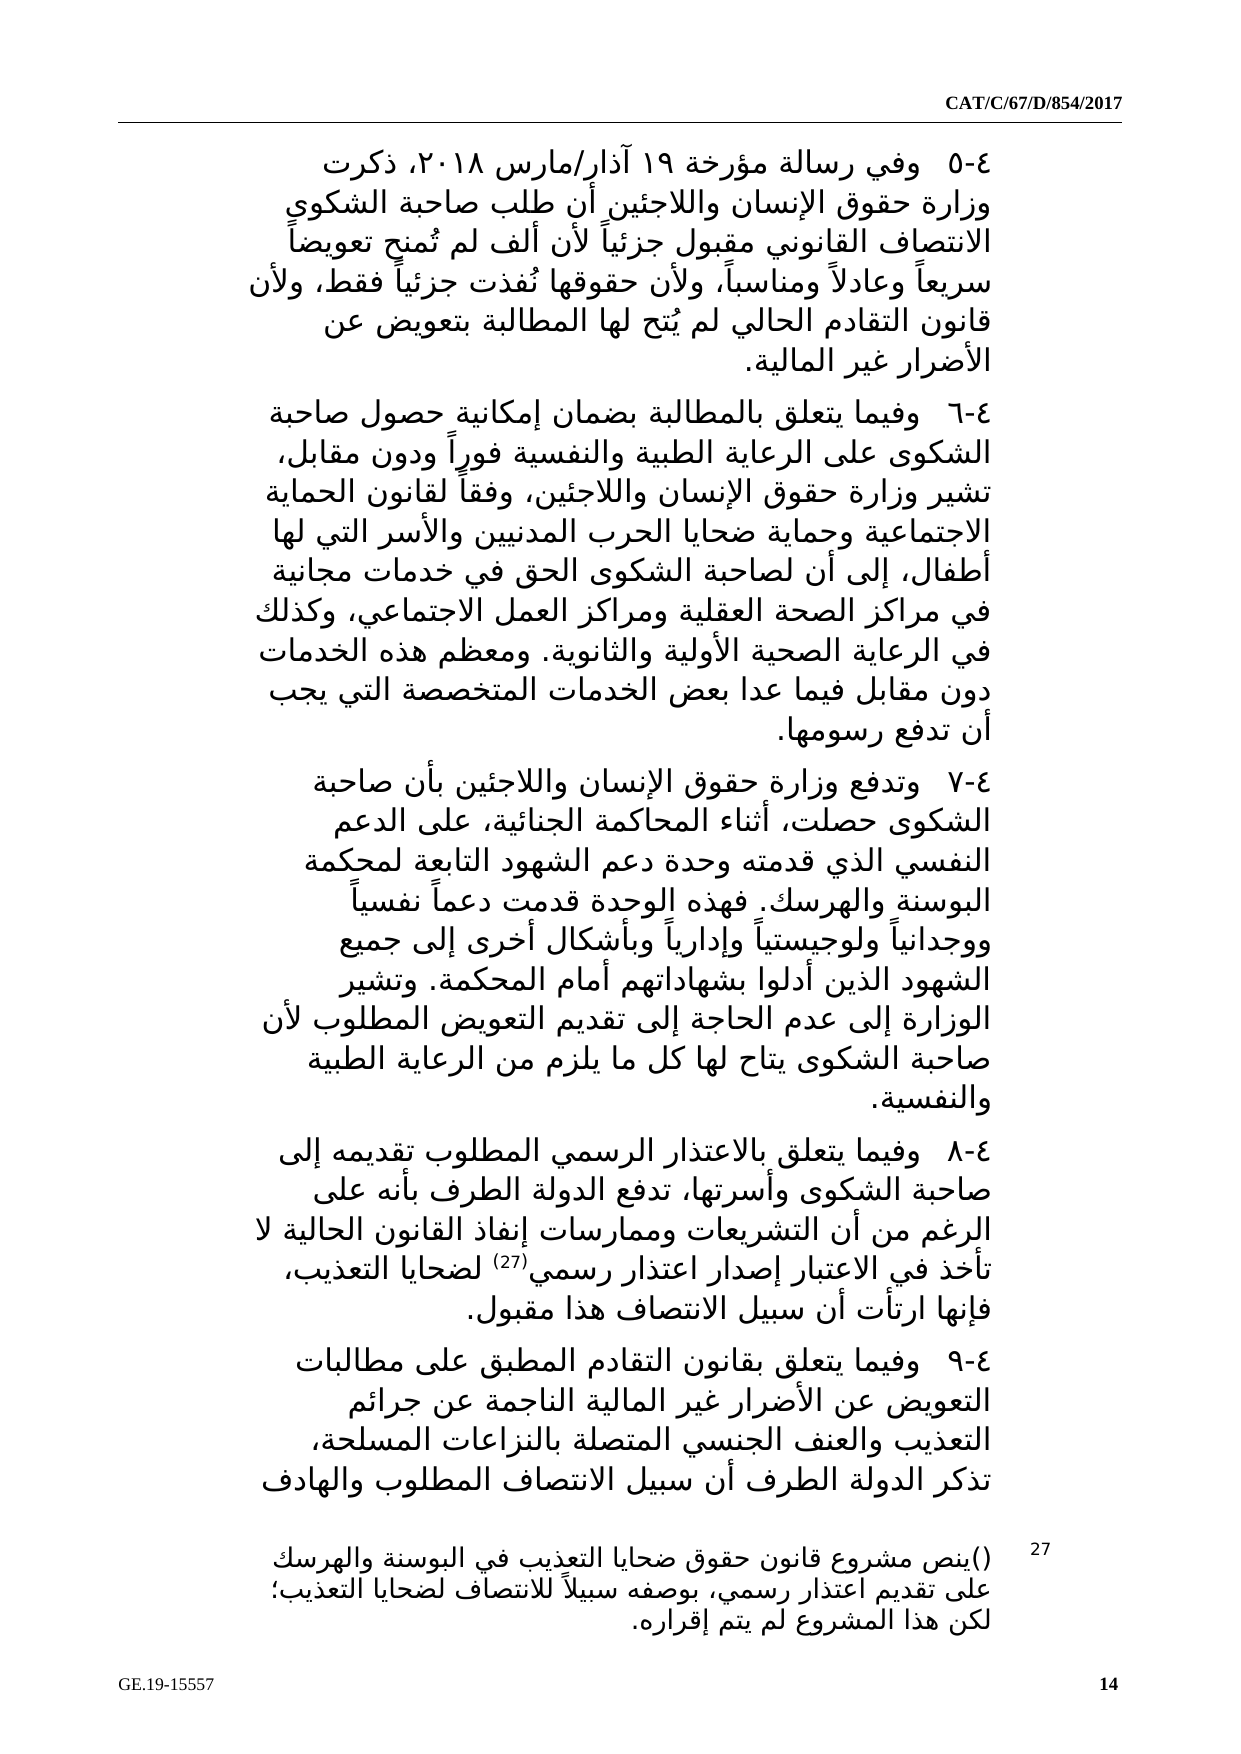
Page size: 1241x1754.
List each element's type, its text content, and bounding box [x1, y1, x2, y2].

text ٤-٨ وفيما يتعلق بالاعتذار الرسمي المطلوب تقديمه إلى صاحبة الشكوى وأسرتها، تدفع الدولة الطرف بأنه على الرغم من أن التشريعات وممارسات إنفاذ القانون الحالية لا تأخذ في الاعتبار إصدار اعتذار رسمي() لضحايا التعذيب، فإنها ارتأت أن سبيل الانتصاف هذا مقبول. [248, 1129, 992, 1327]
text ٤-٧ وتدفع وزارة حقوق الإنسان واللاجئين بأن صاحبة الشكوى حصلت، أثناء المحاكمة الجنائية، على الدعم النفسي الذي قدمته وحدة دعم الشهود التابعة لمحكمة البوسنة والهرسك. فهذه الوحدة قدمت دعماً نفسياً ووجدانياً ولوجيستياً وإدارياً وبأشكال أخرى إلى جميع الشهود الذين أدلوا بشهاداتهم أمام المحكمة. وتشير الوزارة إلى عدم الحاجة إلى تقديم التعويض المطلوب لأن صاحبة الشكوى يتاح لها كل ما يلزم من الرعاية الطبية والنفسية. [248, 761, 992, 1117]
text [248, 1340, 992, 1498]
text ٤-٦ وفيما يتعلق بالمطالبة بضمان إمكانية حصول صاحبة الشكوى على الرعاية الطبية والنفسية فوراً ودون مقابل، تشير وزارة حقوق الإنسان واللاجئين، وفقاً لقانون الحماية الاجتماعية وحماية ضحايا الحرب المدنيين والأسر التي لها أطفال، إلى أن لصاحبة الشكوى الحق في خدمات مجانية في مراكز الصحة العقلية ومراكز العمل الاجتماعي، وكذلك في الرعاية الصحية الأولية والثانوية. ومعظم هذه الخدمات دون مقابل فيما عدا بعض الخدمات المتخصصة التي يجب أن تدفع رسومها. [248, 392, 992, 748]
text ٤-٥ وفي رسالة مؤرخة ١٩ آذار/مارس ٢٠١٨، ذكرت وزارة حقوق الإنسان واللاجئين أن طلب صاحبة الشكوى الانتصاف القانوني مقبول جزئياً لأن ألف لم تُمنح تعويضاً سريعاً وعادلاً ومناسباً، ولأن حقوقها نُفذت جزئياً فقط، ولأن قانون التقادم الحالي لم يُتح لها المطالبة بتعويض عن الأضرار غير المالية. [248, 142, 992, 379]
